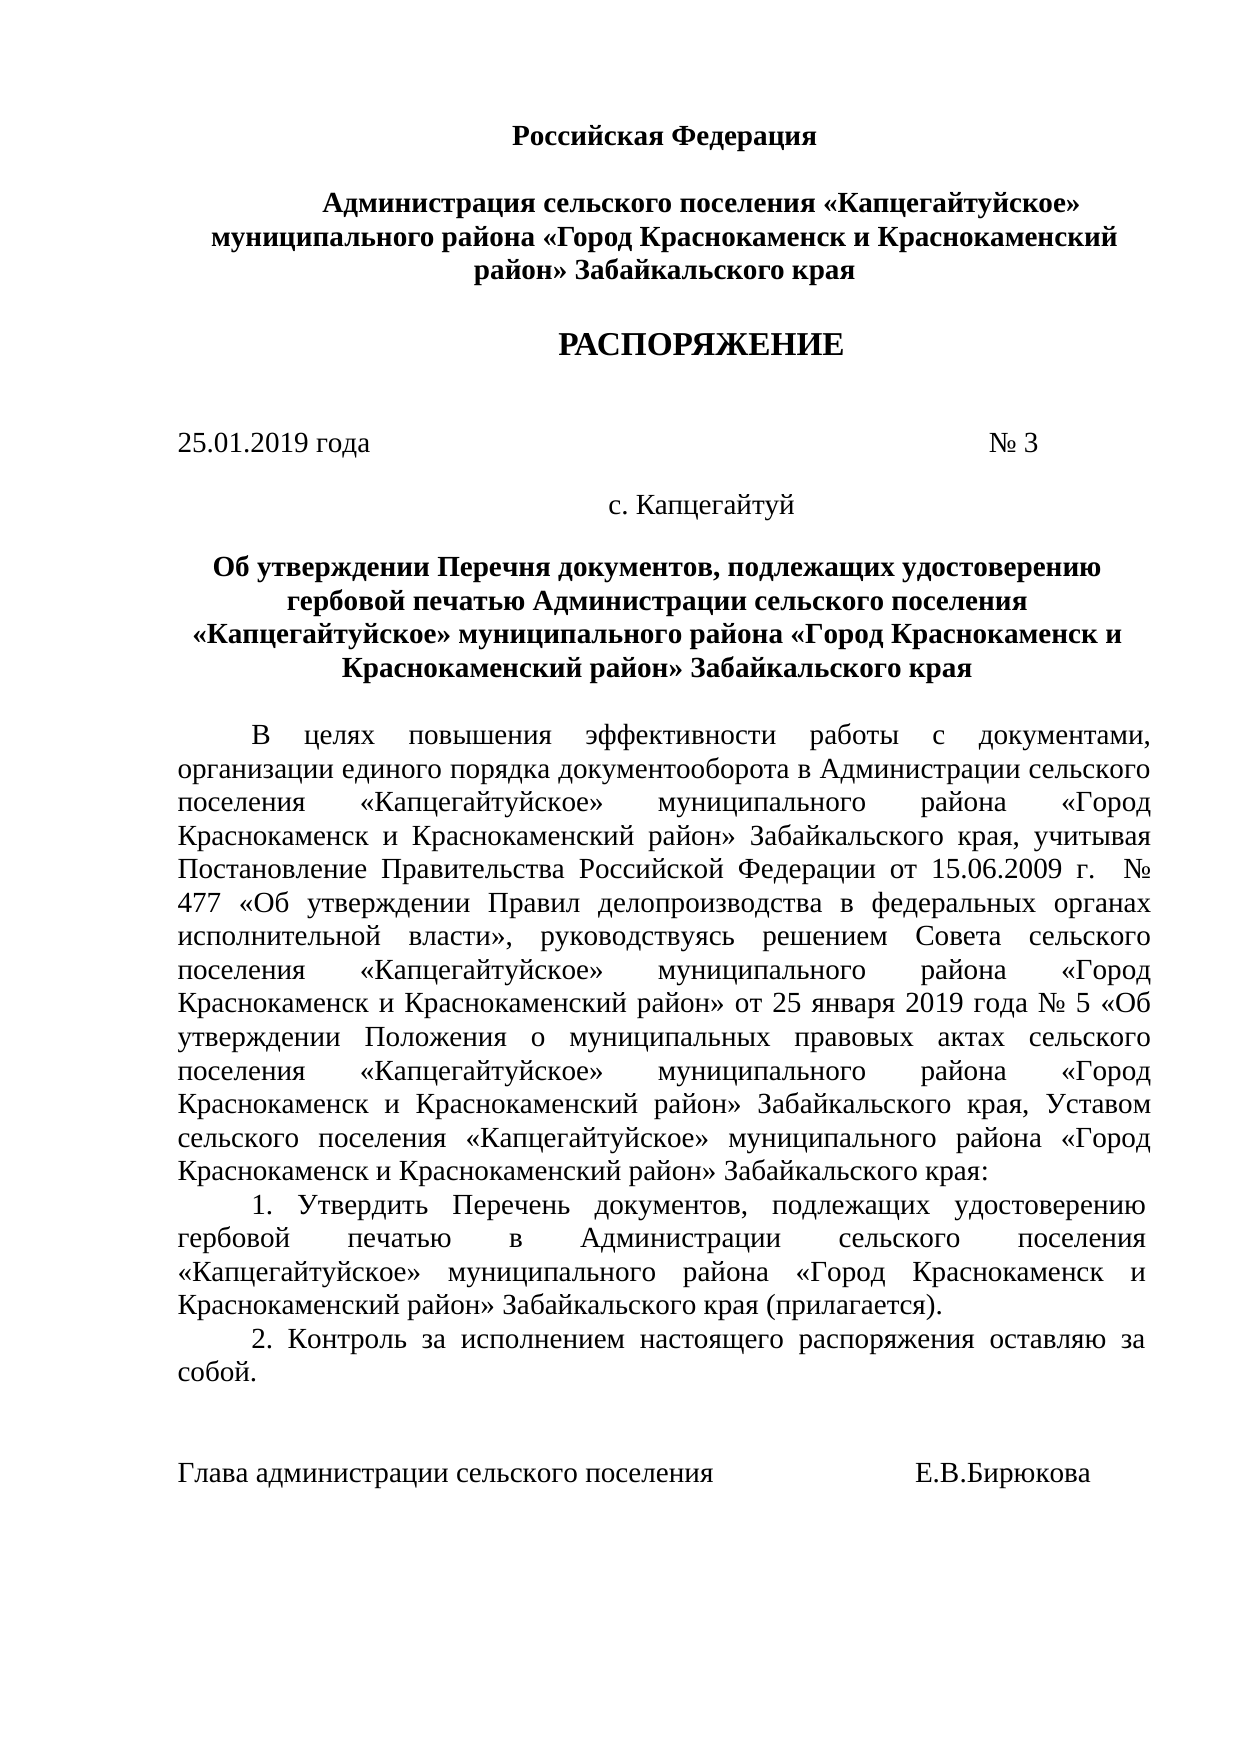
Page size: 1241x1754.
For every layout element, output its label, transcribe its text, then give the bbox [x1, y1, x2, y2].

text 25.01.2019 года № 3 [177, 425, 1152, 458]
text РАСПОРЯЖЕНИЕ [177, 324, 1152, 362]
text Об утверждении Перечня документов, подлежащих удостоверению гербовой печатью Администрации сельского поселения «Капцегайтуйское» муниципального района «Город Краснокаменск и Краснокаменский район» Забайкальского края [177, 549, 1137, 684]
text Администрация сельского поселения «Капцегайтуйское» муниципального района «Город Краснокаменск и Краснокаменский район» Забайкальского края [177, 185, 1152, 286]
text 2. Контроль за исполнением настоящего распоряжения оставляю за собой. [177, 1321, 1146, 1388]
text с. Капцегайтуй [177, 487, 1152, 521]
text В целях повышения эффективности работы с документами, организации единого порядка документооборота в Администрации сельского поселения «Капцегайтуйское» муниципального района «Город Краснокаменск и Краснокаменский район» Забайкальского края, учитывая Постановление Правительства Российской Федерации от 15.06.2009 г. № 477 «Об утверждении Правил делопроизводства в федеральных органах исполнительной власти», руководствуясь решением Совета сельского поселения «Капцегайтуйское» муниципального района «Город Краснокаменск и Краснокаменский район» от 25 января 2019 года № 5 «Об утверждении Положения о муниципальных правовых актах сельского поселения «Капцегайтуйское» муниципального района «Город Краснокаменск и Краснокаменский район» Забайкальского края, Уставом сельского поселения «Капцегайтуйское» муниципального района «Город Краснокаменск и Краснокаменский район» Забайкальского края: [177, 717, 1152, 1187]
text 1. Утвердить Перечень документов, подлежащих удостоверению гербовой печатью в Администрации сельского поселения «Капцегайтуйское» муниципального района «Город Краснокаменск и Краснокаменский район» Забайкальского края (прилагается). [177, 1187, 1146, 1321]
text Российская Федерация [177, 118, 1152, 152]
text Глава администрации сельского поселения Е.В.Бирюкова [177, 1455, 1146, 1489]
